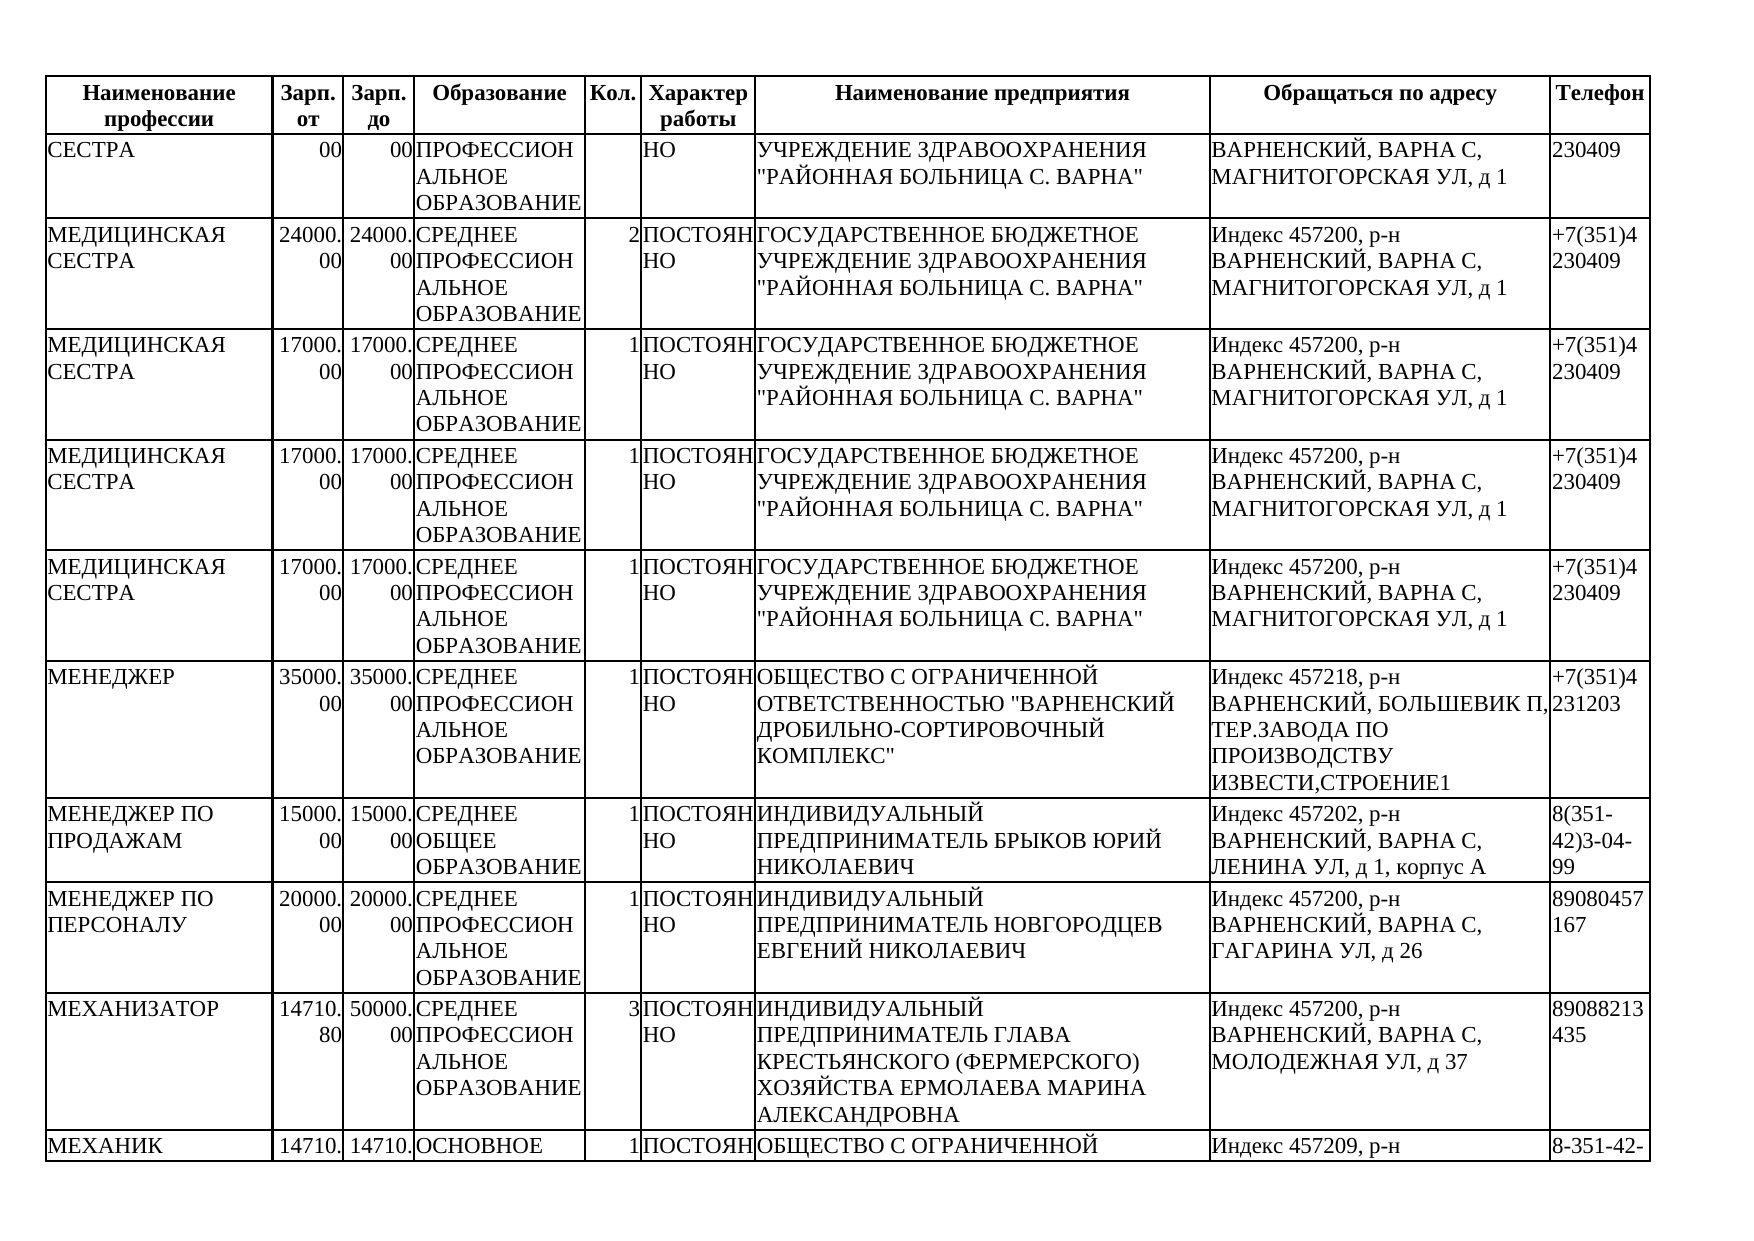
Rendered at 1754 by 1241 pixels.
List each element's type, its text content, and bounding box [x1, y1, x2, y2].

table_cell +7(351)4230409 [1551, 441, 1649, 549]
table_cell СРЕДНЕЕ ПРОФЕССИОНАЛЬНОЕ ОБРАЗОВАНИЕ [415, 135, 584, 217]
table_cell ПОСТОЯННО [642, 441, 754, 549]
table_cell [756, 135, 1209, 217]
table_cell МЕДИЦИНСКАЯ СЕСТРА [47, 330, 271, 438]
table_cell ГОСУДАРСТВЕННОЕ БЮДЖЕТНОЕ УЧРЕЖДЕНИЕ ЗДРАВООХРАНЕНИЯ "РАЙОННАЯ БОЛЬНИЦА С. ВАРНА" [756, 441, 1209, 549]
table_cell ПОСТОЯННО [642, 799, 754, 881]
table_cell 1 [586, 799, 640, 881]
table_cell Индекс 457200, р-н ВАРНЕНСКИЙ, ВАРНА С, ГАГАРИНА УЛ, д 26 [1211, 883, 1549, 992]
table_cell Индекс 457200, р-н ВАРНЕНСКИЙ, ВАРНА С, МОЛОДЕЖНАЯ УЛ, д 37 [1211, 994, 1549, 1128]
table_cell МЕДИЦИНСКАЯ СЕСТРА [47, 441, 271, 549]
table_cell +7(351)4230409 [1551, 219, 1649, 328]
table_cell МЕХАНИЗАТОР [47, 994, 271, 1128]
table_cell 17000.00 [344, 330, 413, 438]
table_cell 3 [586, 994, 640, 1128]
table_cell 15000.00 [344, 799, 413, 881]
table_cell 24000.00 [344, 135, 413, 217]
table_cell МЕНЕДЖЕР ПО ПЕРСОНАЛУ [47, 883, 271, 992]
table_cell 8-351-42-2-56-66 [1551, 1131, 1649, 1160]
table_cell 8(351-42)3-04-99 [1551, 799, 1649, 881]
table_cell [1211, 1131, 1549, 1160]
table_cell Индекс 457218, р-н ВАРНЕНСКИЙ, БОЛЬШЕВИК П, ТЕР.ЗАВОДА ПО ПРОИЗВОДСТВУ ИЗВЕСТИ,СТРОЕНИЕ1 [1211, 662, 1549, 797]
table_cell ПОСТОЯННО [642, 330, 754, 438]
table_cell ИНДИВИДУАЛЬНЫЙ ПРЕДПРИНИМАТЕЛЬ ГЛАВА КРЕСТЬЯНСКОГО (ФЕРМЕРСКОГО) ХОЗЯЙСТВА ЕРМОЛАЕВА МАРИНА АЛЕКСАНДРОВНА [756, 994, 1209, 1128]
table_cell 1 [586, 441, 640, 549]
table_cell 1 [586, 330, 640, 438]
table_cell 1 [586, 551, 640, 660]
table_cell Индекс 457200, р-н ВАРНЕНСКИЙ, ВАРНА С, МАГНИТОГОРСКАЯ УЛ, д 1 [1211, 219, 1549, 328]
table_cell 14710.80 [274, 994, 342, 1128]
table_cell 20000.00 [274, 883, 342, 992]
table_cell ОСНОВНОЕ ОБЩЕЕ ОБРАЗОВАНИЕ [415, 1131, 584, 1160]
table_cell 17000.00 [274, 551, 342, 660]
table_cell 17000.00 [274, 441, 342, 549]
table_cell ПОСТОЯННО [642, 219, 754, 328]
table_cell МЕДИЦИНСКАЯ СЕСТРА [47, 135, 271, 217]
table_cell 24000.00 [274, 219, 342, 328]
table_cell МЕХАНИК [47, 1131, 271, 1160]
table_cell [1211, 135, 1549, 217]
table_cell МЕНЕДЖЕР [47, 662, 271, 797]
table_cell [756, 1131, 1209, 1160]
table_cell 2 [586, 135, 640, 217]
table_cell ПОСТОЯННО [642, 883, 754, 992]
table_cell 89080457167 [1551, 883, 1649, 992]
table_header Кол. [586, 77, 640, 133]
table_cell 17000.00 [344, 551, 413, 660]
table_cell ПОСТОЯННО [642, 135, 754, 217]
table_cell ГОСУДАРСТВЕННОЕ БЮДЖЕТНОЕ УЧРЕЖДЕНИЕ ЗДРАВООХРАНЕНИЯ "РАЙОННАЯ БОЛЬНИЦА С. ВАРНА" [756, 330, 1209, 438]
table_cell СРЕДНЕЕ ПРОФЕССИОНАЛЬНОЕ ОБРАЗОВАНИЕ [415, 441, 584, 549]
table_cell Индекс 457200, р-н ВАРНЕНСКИЙ, ВАРНА С, МАГНИТОГОРСКАЯ УЛ, д 1 [1211, 551, 1549, 660]
table_cell 1 [586, 883, 640, 992]
table_cell ГОСУДАРСТВЕННОЕ БЮДЖЕТНОЕ УЧРЕЖДЕНИЕ ЗДРАВООХРАНЕНИЯ "РАЙОННАЯ БОЛЬНИЦА С. ВАРНА" [756, 551, 1209, 660]
table_cell ИНДИВИДУАЛЬНЫЙ ПРЕДПРИНИМАТЕЛЬ БРЫКОВ ЮРИЙ НИКОЛАЕВИЧ [756, 799, 1209, 881]
table_cell МЕДИЦИНСКАЯ СЕСТРА [47, 551, 271, 660]
table_cell 20000.00 [344, 883, 413, 992]
table_cell 14710.80 [274, 1131, 342, 1160]
table_header Обращаться по адресу [1211, 77, 1549, 133]
table_cell ОБЩЕСТВО С ОГРАНИЧЕННОЙ ОТВЕТСТВЕННОСТЬЮ "ВАРНЕНСКИЙ ДРОБИЛЬНО-СОРТИРОВОЧНЫЙ КОМПЛЕКС" [756, 662, 1209, 797]
table_cell Индекс 457200, р-н ВАРНЕНСКИЙ, ВАРНА С, МАГНИТОГОРСКАЯ УЛ, д 1 [1211, 441, 1549, 549]
table_header Наименование профессии [47, 77, 271, 133]
table_cell СРЕДНЕЕ ОБЩЕЕ ОБРАЗОВАНИЕ [415, 799, 584, 881]
table_cell ПОСТОЯННО [642, 994, 754, 1128]
table_cell +7(351)4230409 [1551, 330, 1649, 438]
table_header Зарп. до [344, 77, 413, 133]
table_cell ПОСТОЯННО [642, 1131, 754, 1160]
table_cell ПОСТОЯННО [642, 551, 754, 660]
table_header Характер работы [642, 77, 754, 133]
table_cell +7(351)4230409 [1551, 551, 1649, 660]
table_cell СРЕДНЕЕ ПРОФЕССИОНАЛЬНОЕ ОБРАЗОВАНИЕ [415, 662, 584, 797]
table_cell 24000.00 [274, 135, 342, 217]
table_cell МЕНЕДЖЕР ПО ПРОДАЖАМ [47, 799, 271, 881]
table_cell 17000.00 [274, 330, 342, 438]
table_cell ИНДИВИДУАЛЬНЫЙ ПРЕДПРИНИМАТЕЛЬ НОВГОРОДЦЕВ ЕВГЕНИЙ НИКОЛАЕВИЧ [756, 883, 1209, 992]
table_cell СРЕДНЕЕ ПРОФЕССИОНАЛЬНОЕ ОБРАЗОВАНИЕ [415, 330, 584, 438]
table_cell 15000.00 [274, 799, 342, 881]
table_cell 89088213435 [1551, 994, 1649, 1128]
table_header Телефон [1551, 77, 1649, 133]
table_cell 17000.00 [344, 441, 413, 549]
table_cell СРЕДНЕЕ ПРОФЕССИОНАЛЬНОЕ ОБРАЗОВАНИЕ [415, 883, 584, 992]
table_cell 14710.80 [344, 1131, 413, 1160]
table_cell СРЕДНЕЕ ПРОФЕССИОНАЛЬНОЕ ОБРАЗОВАНИЕ [415, 551, 584, 660]
table_header Зарп. от [274, 77, 342, 133]
table_cell 35000.00 [274, 662, 342, 797]
table_header Наименование предприятия [756, 77, 1209, 133]
table_cell Индекс 457202, р-н ВАРНЕНСКИЙ, ВАРНА С, ЛЕНИНА УЛ, д 1, корпус А [1211, 799, 1549, 881]
table_cell ГОСУДАРСТВЕННОЕ БЮДЖЕТНОЕ УЧРЕЖДЕНИЕ ЗДРАВООХРАНЕНИЯ "РАЙОННАЯ БОЛЬНИЦА С. ВАРНА" [756, 219, 1209, 328]
table_cell Индекс 457200, р-н ВАРНЕНСКИЙ, ВАРНА С, МАГНИТОГОРСКАЯ УЛ, д 1 [1211, 330, 1549, 438]
table_cell +7(351)4230409 [1551, 135, 1649, 217]
table_cell 24000.00 [344, 219, 413, 328]
table_cell +7(351)4231203 [1551, 662, 1649, 797]
table_cell 2 [586, 219, 640, 328]
table_cell 50000.00 [344, 994, 413, 1128]
table_cell 35000.00 [344, 662, 413, 797]
table_cell СРЕДНЕЕ ПРОФЕССИОНАЛЬНОЕ ОБРАЗОВАНИЕ [415, 219, 584, 328]
table_header Образование [415, 77, 584, 133]
table_cell МЕДИЦИНСКАЯ СЕСТРА [47, 219, 271, 328]
table_cell ПОСТОЯННО [642, 662, 754, 797]
table_cell 1 [586, 1131, 640, 1160]
table_cell 1 [586, 662, 640, 797]
table_cell СРЕДНЕЕ ПРОФЕССИОНАЛЬНОЕ ОБРАЗОВАНИЕ [415, 994, 584, 1128]
